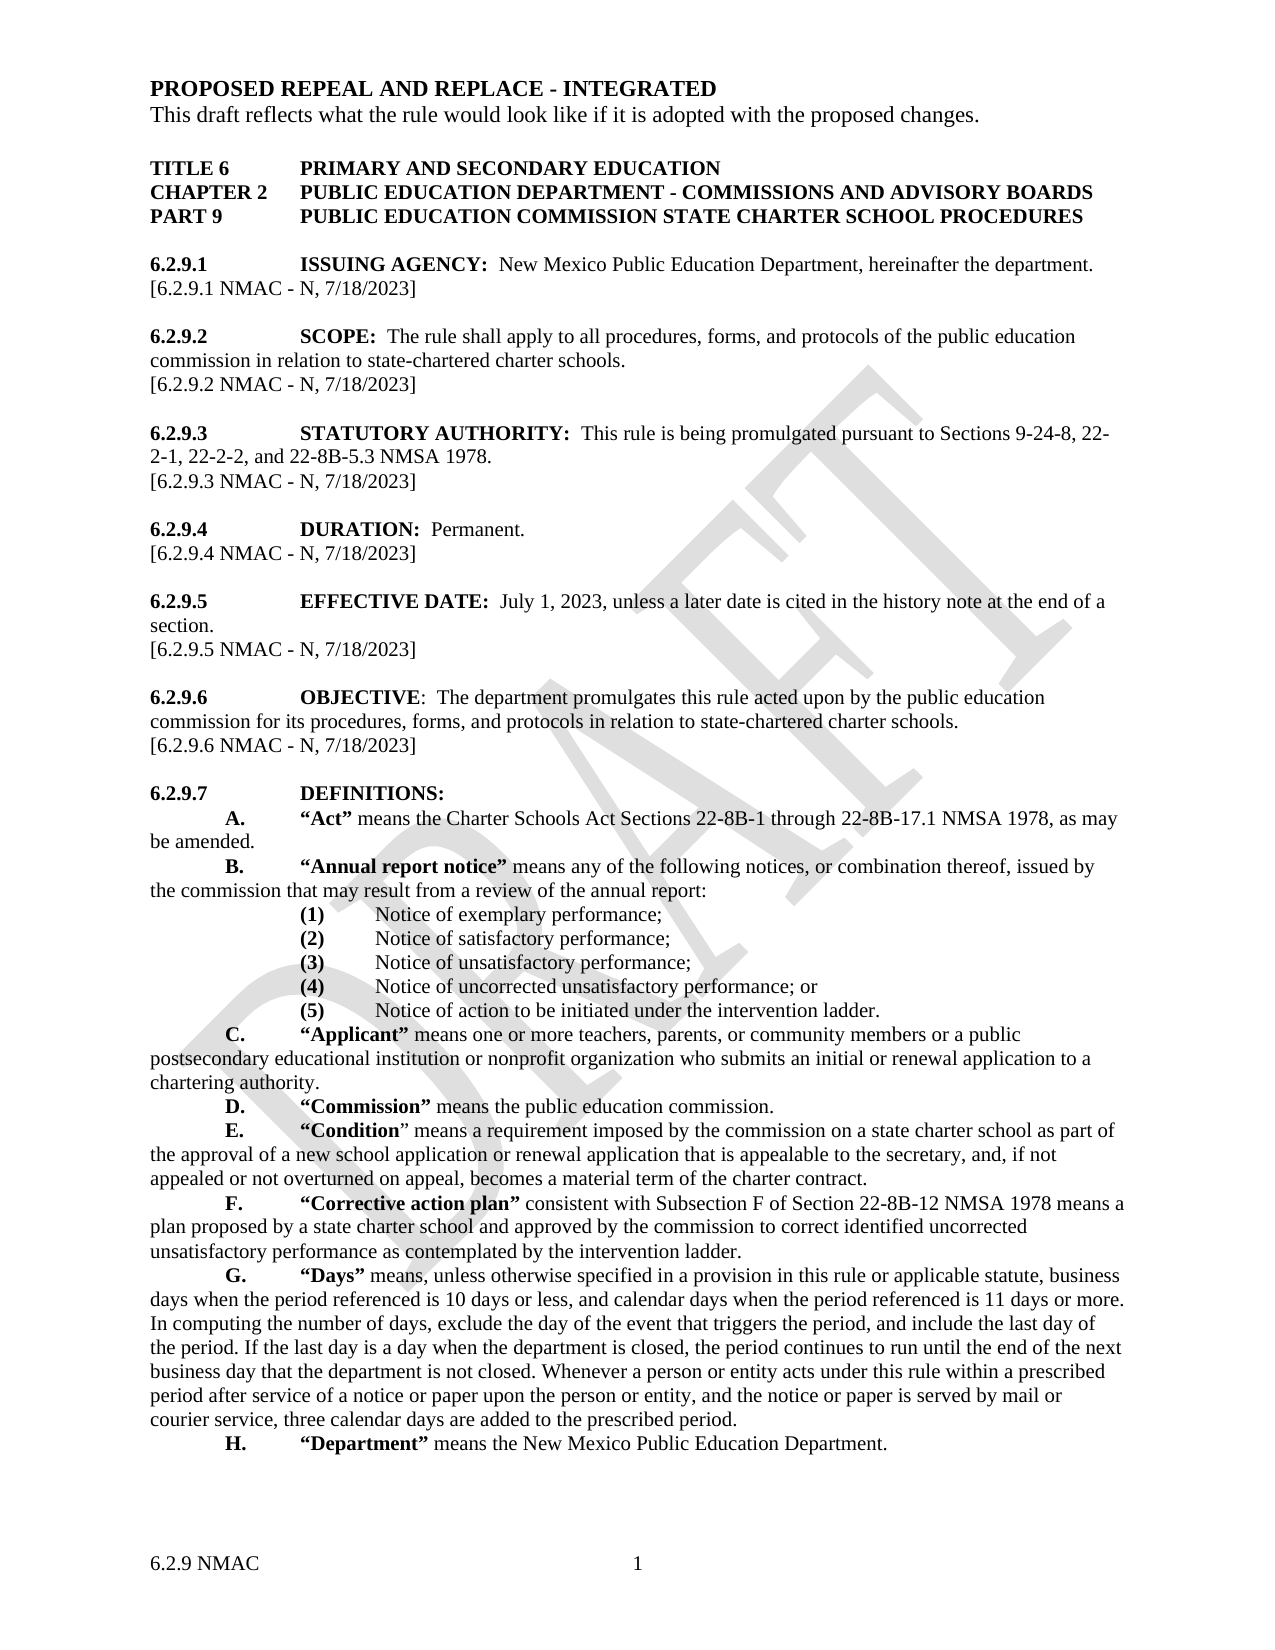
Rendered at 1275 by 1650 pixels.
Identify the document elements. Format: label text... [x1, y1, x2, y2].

text (3) Notice of unsatisfactory performance; [150, 950, 1125, 974]
text E. “Condition” means a requirement imposed by the commission on a state charter school as part of the approval of a new school application or renewal application that is appealable to the secretary, and, if not appealed or not overturned on appeal, becomes a material term of the charter contract. [150, 1118, 1125, 1190]
text 6.2.9.1 ISSUING AGENCY: New Mexico Public Education Department, hereinafter the department. [150, 252, 1125, 276]
text G. “Days” means, unless otherwise specified in a provision in this rule or applicable statute, business days when the period referenced is 10 days or less, and calendar days when the period referenced is 11 days or more. In computing the number of days, exclude the day of the event that triggers the period, and include the last day of the period. If the last day is a day when the department is closed, the period continues to run until the end of the next business day that the department is not closed. Whenever a person or entity acts under this rule within a prescribed period after service of a notice or paper upon the person or entity, and the notice or paper is served by mail or courier service, three calendar days are added to the prescribed period. [150, 1263, 1125, 1431]
text H. “Department” means the New Mexico Public Education Department. [150, 1431, 1125, 1455]
text TITLE 6 PRIMARY AND SECONDARY EDUCATION [150, 156, 1125, 180]
text [6.2.9.6 NMAC - N, 7/18/2023] [150, 733, 1125, 757]
text 6.2.9.3 STATUTORY AUTHORITY: This rule is being promulgated pursuant to Sections 9-24-8, 22-2-1, 22-2-2, and 22-8B-5.3 NMSA 1978. [150, 420, 1125, 468]
text 6.2.9.5 EFFECTIVE DATE: July 1, 2023, unless a later date is cited in the history note at the end of a section. [150, 589, 1125, 637]
text PART 9 PUBLIC EDUCATION COMMISSION STATE CHARTER SCHOOL PROCEDURES [150, 204, 1125, 228]
text [6.2.9.5 NMAC - N, 7/18/2023] [150, 637, 1125, 661]
text 6.2.9.7 DEFINITIONS: [150, 781, 1125, 805]
text C. “Applicant” means one or more teachers, parents, or community members or a public postsecondary educational institution or nonprofit organization who submits an initial or renewal application to a chartering authority. [150, 1022, 1125, 1094]
text D. “Commission” means the public education commission. [150, 1094, 1125, 1118]
text 6.2.9.2 SCOPE: The rule shall apply to all procedures, forms, and protocols of the public education commission in relation to state-chartered charter schools. [150, 324, 1125, 372]
text CHAPTER 2 PUBLIC EDUCATION DEPARTMENT - COMMISSIONS AND ADVISORY BOARDS [150, 180, 1125, 204]
text (1) Notice of exemplary performance; [150, 902, 1125, 926]
text [6.2.9.1 NMAC - N, 7/18/2023] [150, 276, 1125, 300]
text (2) Notice of satisfactory performance; [150, 926, 1125, 950]
text (5) Notice of action to be initiated under the intervention ladder. [150, 998, 1125, 1022]
text [6.2.9.3 NMAC - N, 7/18/2023] [150, 468, 1125, 493]
text A. “Act” means the Charter Schools Act Sections 22-8B-1 through 22-8B-17.1 NMSA 1978, as may be amended. [150, 805, 1125, 853]
text [6.2.9.2 NMAC - N, 7/18/2023] [150, 372, 1125, 396]
text B. “Annual report notice” means any of the following notices, or combination thereof, issued by the commission that may result from a review of the annual report: [150, 853, 1125, 902]
text 6.2.9.4 DURATION: Permanent. [150, 517, 1125, 541]
text 6.2.9.6 OBJECTIVE: The department promulgates this rule acted upon by the public education commission for its procedures, forms, and protocols in relation to state-chartered charter schools. [150, 685, 1125, 733]
text (4) Notice of uncorrected unsatisfactory performance; or [150, 974, 1125, 998]
text F. “Corrective action plan” consistent with Subsection F of Section 22-8B-12 NMSA 1978 means a plan proposed by a state charter school and approved by the commission to correct identified uncorrected unsatisfactory performance as contemplated by the intervention ladder. [150, 1190, 1125, 1263]
text [6.2.9.4 NMAC - N, 7/18/2023] [150, 541, 1125, 565]
